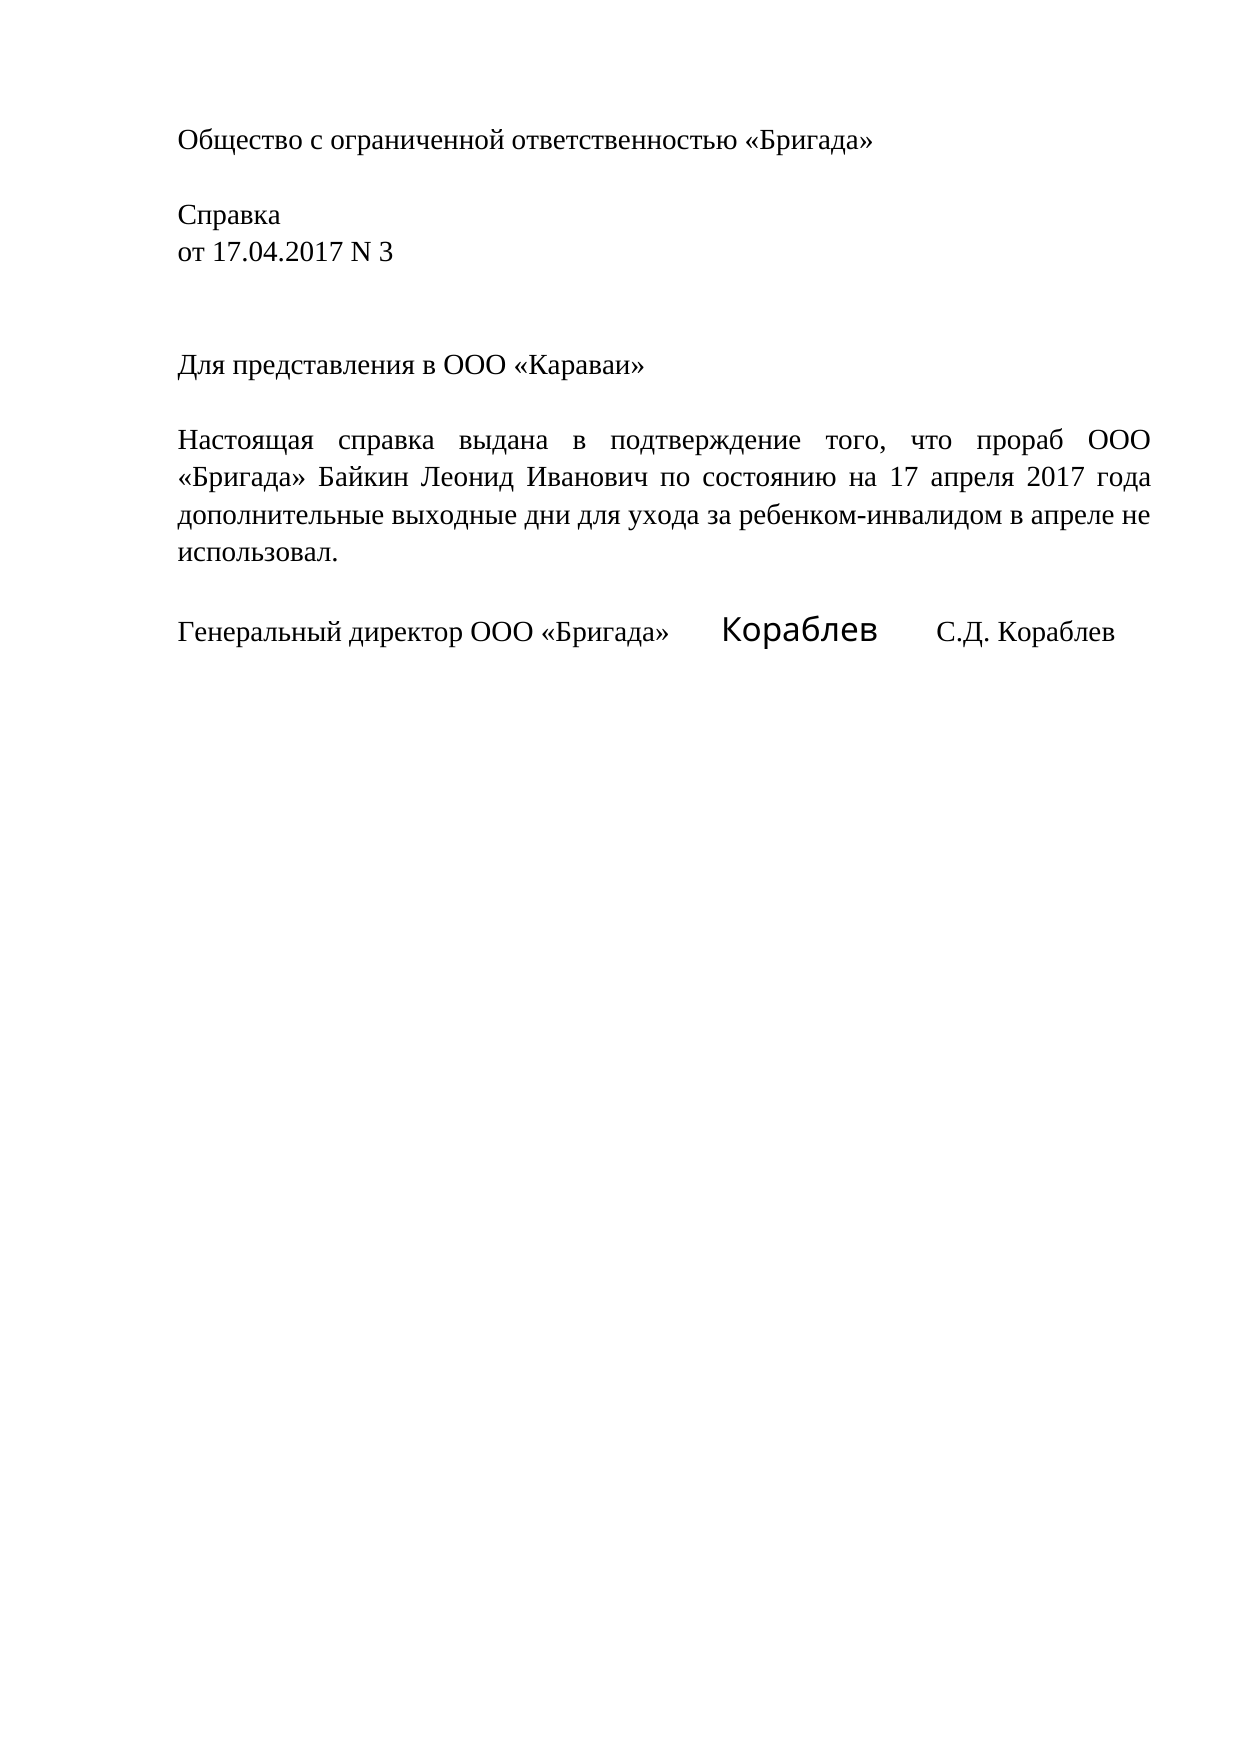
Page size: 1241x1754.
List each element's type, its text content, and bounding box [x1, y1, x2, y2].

text от 17.04.2017 N 3 [177, 231, 1152, 268]
text Для представления в ООО «Караваи» [177, 343, 1152, 381]
text Настоящая справка выдана в подтверждение того, что прораб ООО «Бригада» Байкин Леонид Иванович по состоянию на 17 апреля 2017 года дополнительные выходные дни для ухода за ребенком-инвалидом в апреле не использовал. [177, 418, 1152, 568]
text Общество с ограниченной ответственностью «Бригада» [177, 118, 1152, 156]
text Справка [177, 193, 1152, 231]
text Генеральный директор ООО «Бригада» Кораблев С.Д. Кораблев [177, 606, 1152, 651]
